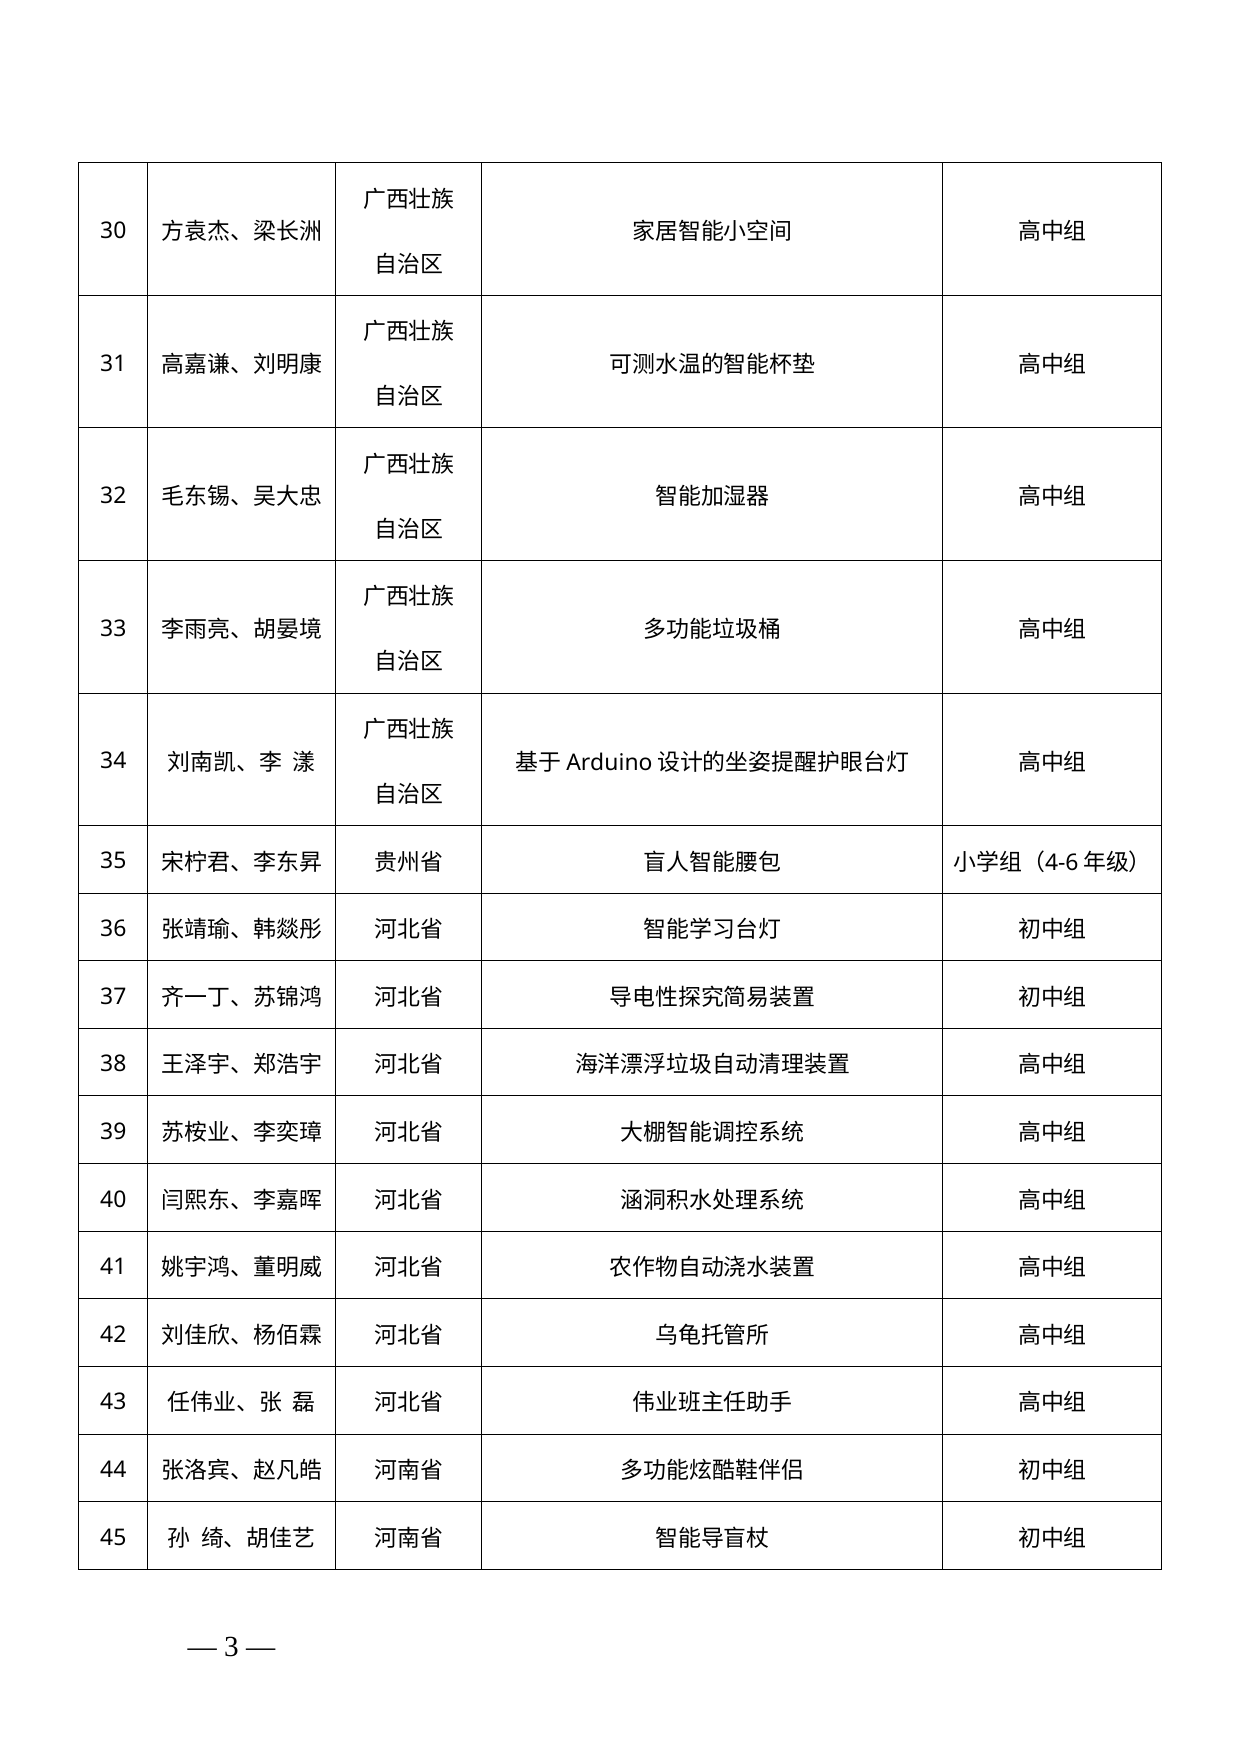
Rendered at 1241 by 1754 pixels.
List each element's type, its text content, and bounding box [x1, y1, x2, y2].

table_cell 40 [79, 1164, 147, 1231]
table_cell 初中组 [943, 1502, 1161, 1569]
table_cell 41 [79, 1232, 147, 1298]
table_cell 任伟业、张 磊 [148, 1367, 335, 1433]
table_cell 多功能炫酷鞋伴侣 [482, 1435, 942, 1501]
table_cell 河南省 [336, 1502, 481, 1569]
table_cell 小学组（4-6年级） [943, 826, 1161, 893]
table_cell 高中组 [943, 1367, 1161, 1433]
table_cell 李雨亮、胡晏境 [148, 561, 335, 692]
table_cell 42 [79, 1299, 147, 1366]
table_cell 涵洞积水处理系统 [482, 1164, 942, 1231]
table_cell 广西壮族 自治区 [336, 163, 481, 294]
table_cell 河北省 [336, 1164, 481, 1231]
table_cell 高中组 [943, 428, 1161, 560]
table_cell 37 [79, 961, 147, 1028]
table_cell 高中组 [943, 561, 1161, 692]
table_cell 可测水温的智能杯垫 [482, 296, 942, 427]
table_cell 高中组 [943, 694, 1161, 825]
table_cell 齐一丁、苏锦鸿 [148, 961, 335, 1028]
table_cell 高嘉谦、刘明康 [148, 296, 335, 427]
table_cell 河北省 [336, 1367, 481, 1433]
table_cell 基于Arduino设计的坐姿提醒护眼台灯 [482, 694, 942, 825]
table_cell 广西壮族 自治区 [336, 428, 481, 560]
table_cell 河北省 [336, 1232, 481, 1298]
table_cell 王泽宇、郑浩宇 [148, 1029, 335, 1095]
table_cell 39 [79, 1096, 147, 1163]
table_cell 32 [79, 428, 147, 560]
table_cell 高中组 [943, 1164, 1161, 1231]
table_cell 智能导盲杖 [482, 1502, 942, 1569]
table_cell 高中组 [943, 1029, 1161, 1095]
table_cell 广西壮族 自治区 [336, 561, 481, 692]
table_cell 33 [79, 561, 147, 692]
table_cell 闫熙东、李嘉晖 [148, 1164, 335, 1231]
table_cell 34 [79, 694, 147, 825]
table_cell 43 [79, 1367, 147, 1433]
table_cell 乌龟托管所 [482, 1299, 942, 1366]
table_cell 刘佳欣、杨佰霖 [148, 1299, 335, 1366]
table_cell 河北省 [336, 1299, 481, 1366]
table_cell 广西壮族 自治区 [336, 296, 481, 427]
table_cell 初中组 [943, 894, 1161, 960]
table_cell 农作物自动浇水装置 [482, 1232, 942, 1298]
table_cell 35 [79, 826, 147, 893]
table_cell 30 [79, 163, 147, 294]
table_cell 44 [79, 1435, 147, 1501]
table_cell 初中组 [943, 961, 1161, 1028]
table_cell 45 [79, 1502, 147, 1569]
table_cell 初中组 [943, 1435, 1161, 1501]
table_cell 毛东锡、吴大忠 [148, 428, 335, 560]
table_cell 伟业班主任助手 [482, 1367, 942, 1433]
table_cell 高中组 [943, 296, 1161, 427]
table_cell 广西壮族 自治区 [336, 694, 481, 825]
table_cell 盲人智能腰包 [482, 826, 942, 893]
table_cell 方袁杰、梁长洲 [148, 163, 335, 294]
table_cell 高中组 [943, 1096, 1161, 1163]
table_cell 贵州省 [336, 826, 481, 893]
table_cell 宋柠君、李东昇 [148, 826, 335, 893]
table_cell 河北省 [336, 894, 481, 960]
table_cell 河北省 [336, 1096, 481, 1163]
table_cell 苏桉业、李奕璋 [148, 1096, 335, 1163]
table_cell 河南省 [336, 1435, 481, 1501]
table_cell 河北省 [336, 961, 481, 1028]
table_cell 36 [79, 894, 147, 960]
table_cell 高中组 [943, 1232, 1161, 1298]
table_cell 高中组 [943, 1299, 1161, 1366]
table_cell 家居智能小空间 [482, 163, 942, 294]
table_cell 刘南凯、李 漾 [148, 694, 335, 825]
table_cell 姚宇鸿、董明威 [148, 1232, 335, 1298]
table_cell 智能学习台灯 [482, 894, 942, 960]
table_cell 38 [79, 1029, 147, 1095]
table_cell 31 [79, 296, 147, 427]
table_cell 河北省 [336, 1029, 481, 1095]
table_cell 智能加湿器 [482, 428, 942, 560]
table_cell 高中组 [943, 163, 1161, 294]
table_cell 张靖瑜、韩燚彤 [148, 894, 335, 960]
table_cell 海洋漂浮垃圾自动清理装置 [482, 1029, 942, 1095]
table_cell 张洛宾、赵凡皓 [148, 1435, 335, 1501]
table_cell 孙 绮、胡佳艺 [148, 1502, 335, 1569]
table_cell 导电性探究简易装置 [482, 961, 942, 1028]
table_cell 多功能垃圾桶 [482, 561, 942, 692]
table_cell 大棚智能调控系统 [482, 1096, 942, 1163]
